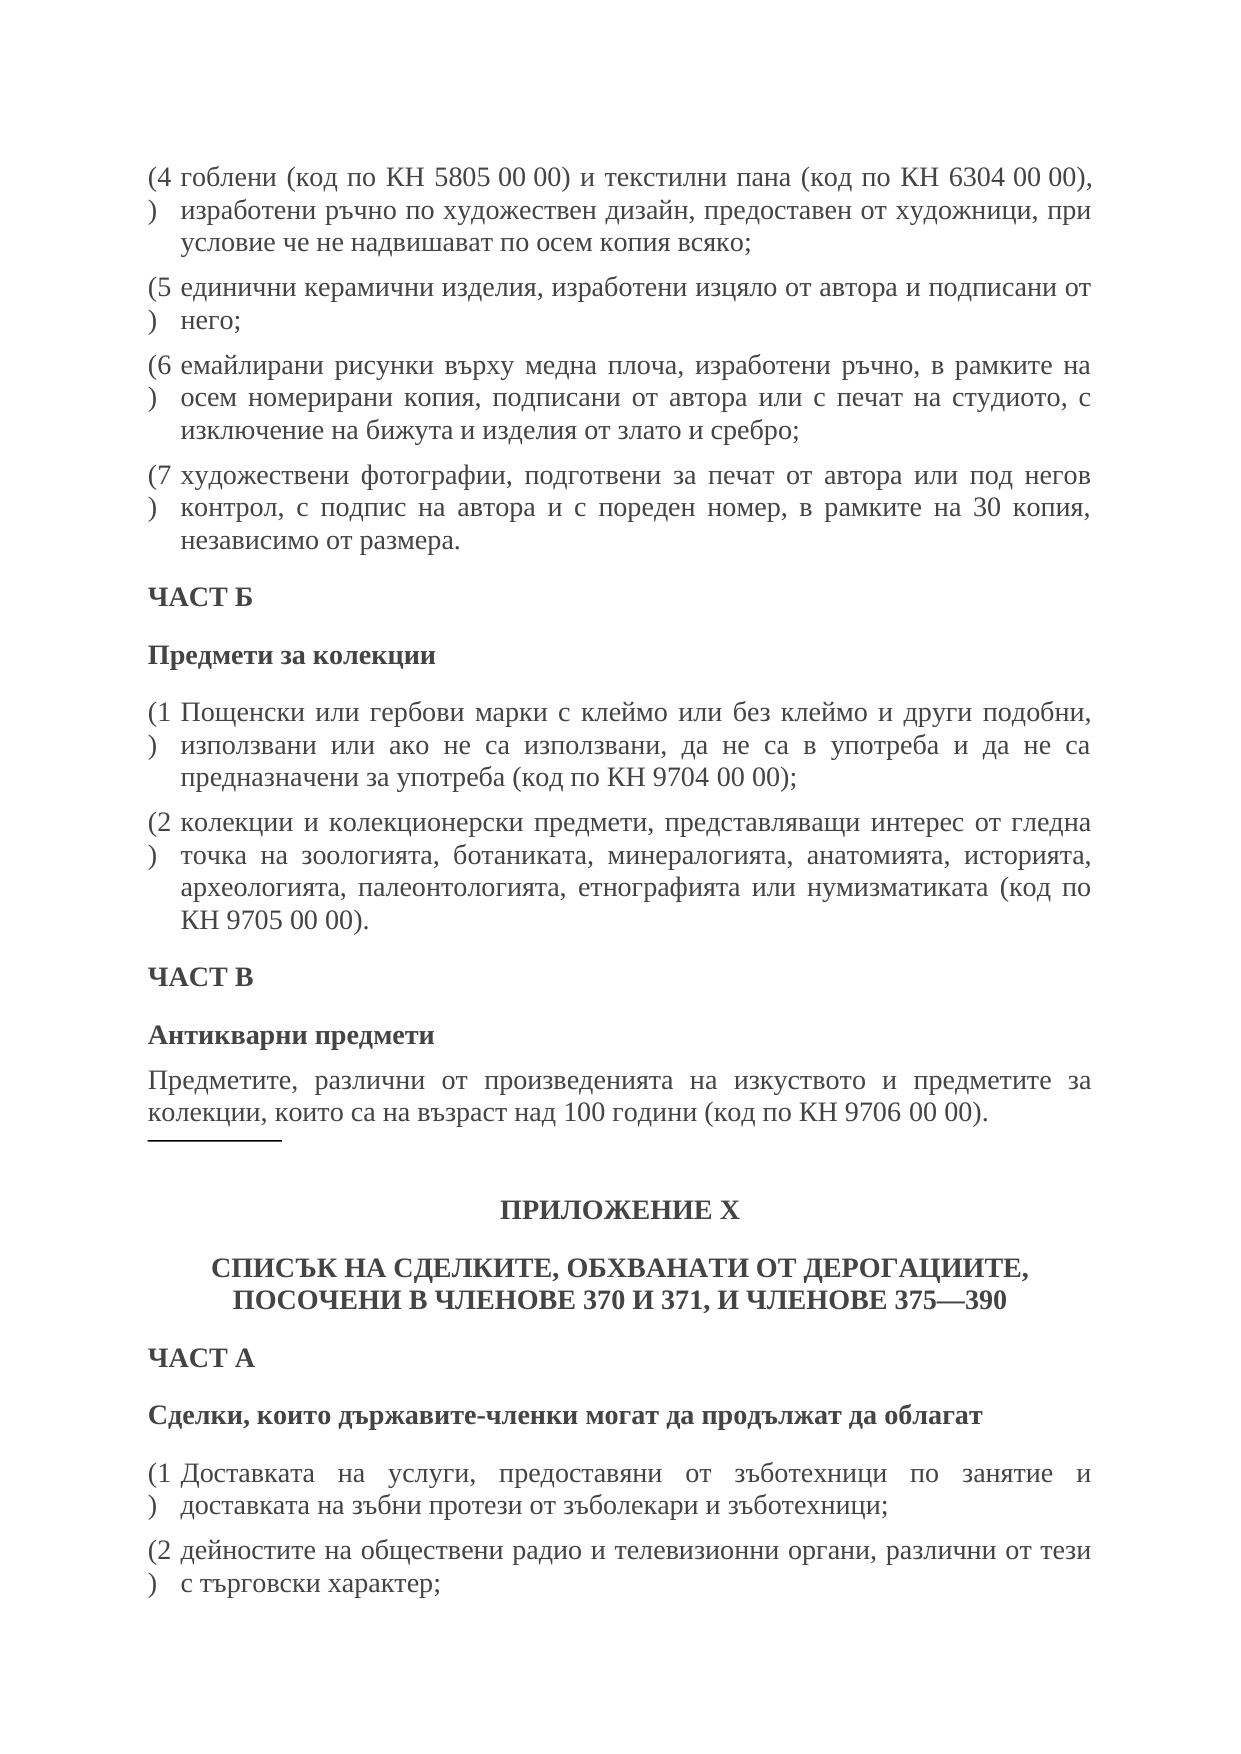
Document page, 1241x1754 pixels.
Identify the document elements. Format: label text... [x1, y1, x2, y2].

table_header (1) [148, 1443, 180, 1521]
text ЧАСТ A [148, 1341, 1093, 1373]
text Предмети за колекции [148, 638, 1093, 670]
table_header Доставката на услуги, предоставяни от зъботехници по занятие и доставката на зъбни протези от зъболекари и зъботехници; [180, 1443, 1093, 1521]
text ЧАСТ В [148, 960, 1093, 993]
text Сделки, които държавите-членки могат да продължат да облагат [148, 1398, 1093, 1431]
text Антикварни предмети [148, 1018, 1093, 1050]
text СПИСЪК НА СДЕЛКИТЕ, ОБХВАНАТИ ОТ ДЕРОГАЦИИТЕ, ПОСОЧЕНИ В ЧЛЕНОВЕ 370 И 371, И ЧЛЕНОВЕ 375—390 [148, 1251, 1093, 1316]
table_header (2) [148, 793, 180, 935]
text Предметите, различни от произведенията на изкуството и предметите за колекции, които са на възраст над 100 години (код по КН 9706 00 00). [148, 1063, 1093, 1128]
table_header (7) [148, 445, 180, 555]
table_header (2) [148, 1521, 180, 1598]
table_header (6) [148, 335, 180, 445]
table_header единични керамични изделия, изработени изцяло от автора и подписани от него; [180, 258, 1093, 335]
table_header (4) [148, 148, 180, 258]
table_header емайлирани рисунки върху медна плоча, изработени ръчно, в рамките на осем номерирани копия, подписани от автора или с печат на студиото, с изключение на бижута и изделия от злато и сребро; [180, 335, 1093, 445]
text ПРИЛОЖЕНИЕ X [148, 1193, 1093, 1226]
table_header (5) [148, 258, 180, 335]
table_header художествени фотографии, подготвени за печат от автора или под негов контрол, с подпис на автора и с пореден номер, в рамките на 30 копия, независимо от размера. [180, 445, 1093, 555]
table_header гоблени (код по КН 5805 00 00) и текстилни пана (код по КН 6304 00 00), изработени ръчно по художествен дизайн, предоставен от художници, при условие че не надвишават по осем копия всяко; [180, 148, 1093, 258]
table_header колекции и колекционерски предмети, представляващи интерес от гледна точка на зоологията, ботаниката, минералогията, анатомията, историята, археологията, палеонтологията, етнографията или нумизматиката (код по КН 9705 00 00). [180, 793, 1093, 935]
text ЧАСТ Б [148, 580, 1093, 613]
table_header Пощенски или гербови марки с клеймо или без клеймо и други подобни, използвани или ако не са използвани, да не са в употреба и да не са предназначени за употреба (код по КН 9704 00 00); [180, 683, 1093, 793]
table_header дейностите на обществени радио и телевизионни органи, различни от тези с търговски характер; [180, 1521, 1093, 1598]
table_header (1) [148, 683, 180, 793]
